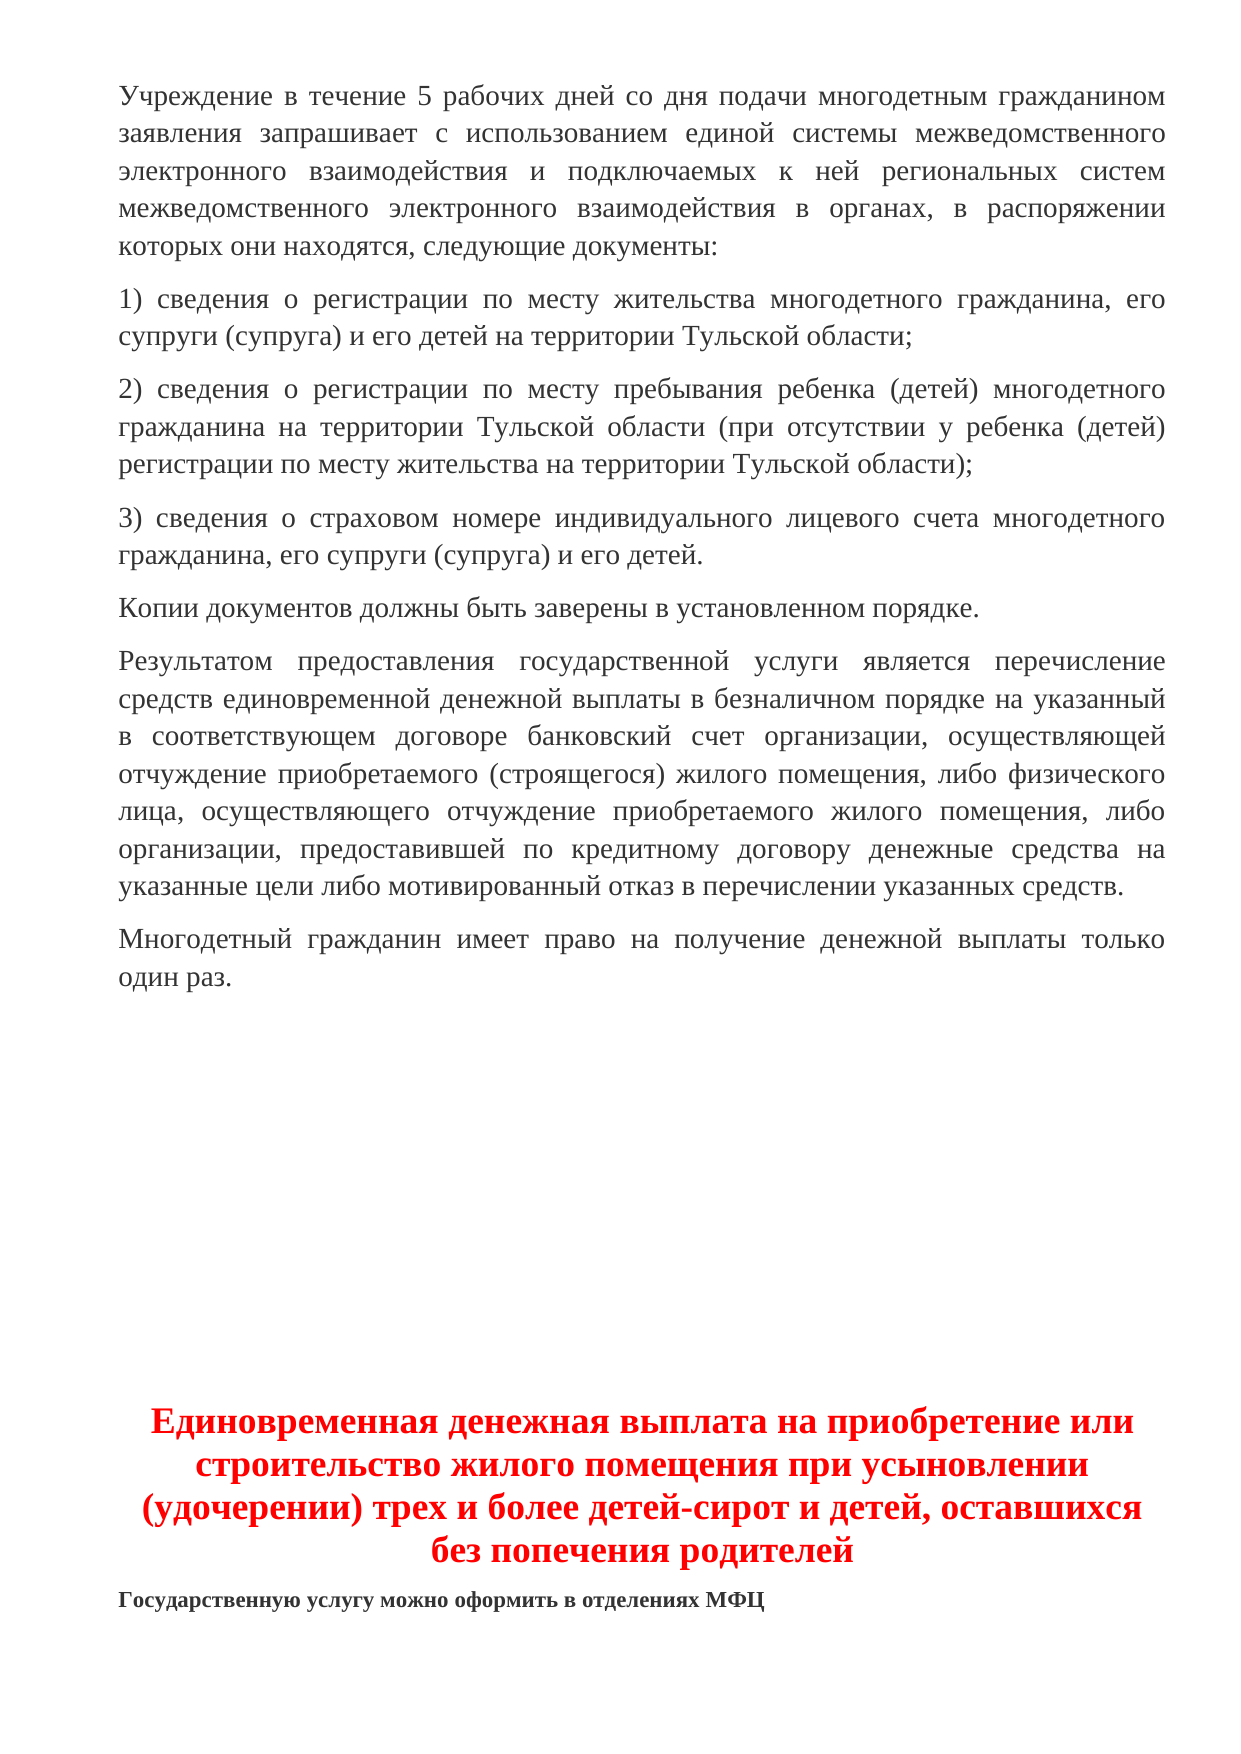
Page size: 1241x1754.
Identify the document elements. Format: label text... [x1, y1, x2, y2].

text Копии документов должны быть заверены в установленном порядке. [118, 586, 1167, 624]
text Многодетный гражданин имеет право на получение денежной выплаты только один раз. [118, 918, 1167, 993]
text Учреждение в течение 5 рабочих дней со дня подачи многодетным гражданином заявления запрашивает с использованием единой системы межведомственного электронного взаимодействия и подключаемых к ней региональных систем межведомственного электронного взаимодействия в органах, в распоряжении которых они находятся, следующие документы: [118, 74, 1167, 261]
text 2) сведения о регистрации по месту пребывания ребенка (детей) многодетного гражданина на территории Тульской области (при отсутствии у ребенка (детей) регистрации по месту жительства на территории Тульской области); [118, 368, 1167, 480]
text 3) сведения о страховом номере индивидуального лицевого счета многодетного гражданина, его супруги (супруга) и его детей. [118, 496, 1167, 571]
text Результатом предоставления государственной услуги является перечисление средств единовременной денежной выплаты в безналичном порядке на указанный в соответствующем договоре банковский счет организации, осуществляющей отчуждение приобретаемого (строящегося) жилого помещения, либо физического лица, осуществляющего отчуждение приобретаемого жилого помещения, либо организации, предоставившей по кредитному договору денежные средства на указанные цели либо мотивированный отказ в перечислении указанных средств. [118, 639, 1167, 902]
text 1) сведения о регистрации по месту жительства многодетного гражданина, его супруги (супруга) и его детей на территории Тульской области; [118, 277, 1167, 352]
text Государственную услугу можно оформить в отделениях МФЦ [118, 1587, 1167, 1641]
text Единовременная денежная выплата на приобретение или строительство жилого помещения при усыновлении (удочерении) трех и более детей-сирот и детей, оставшихся без попечения родителей [118, 1398, 1167, 1571]
